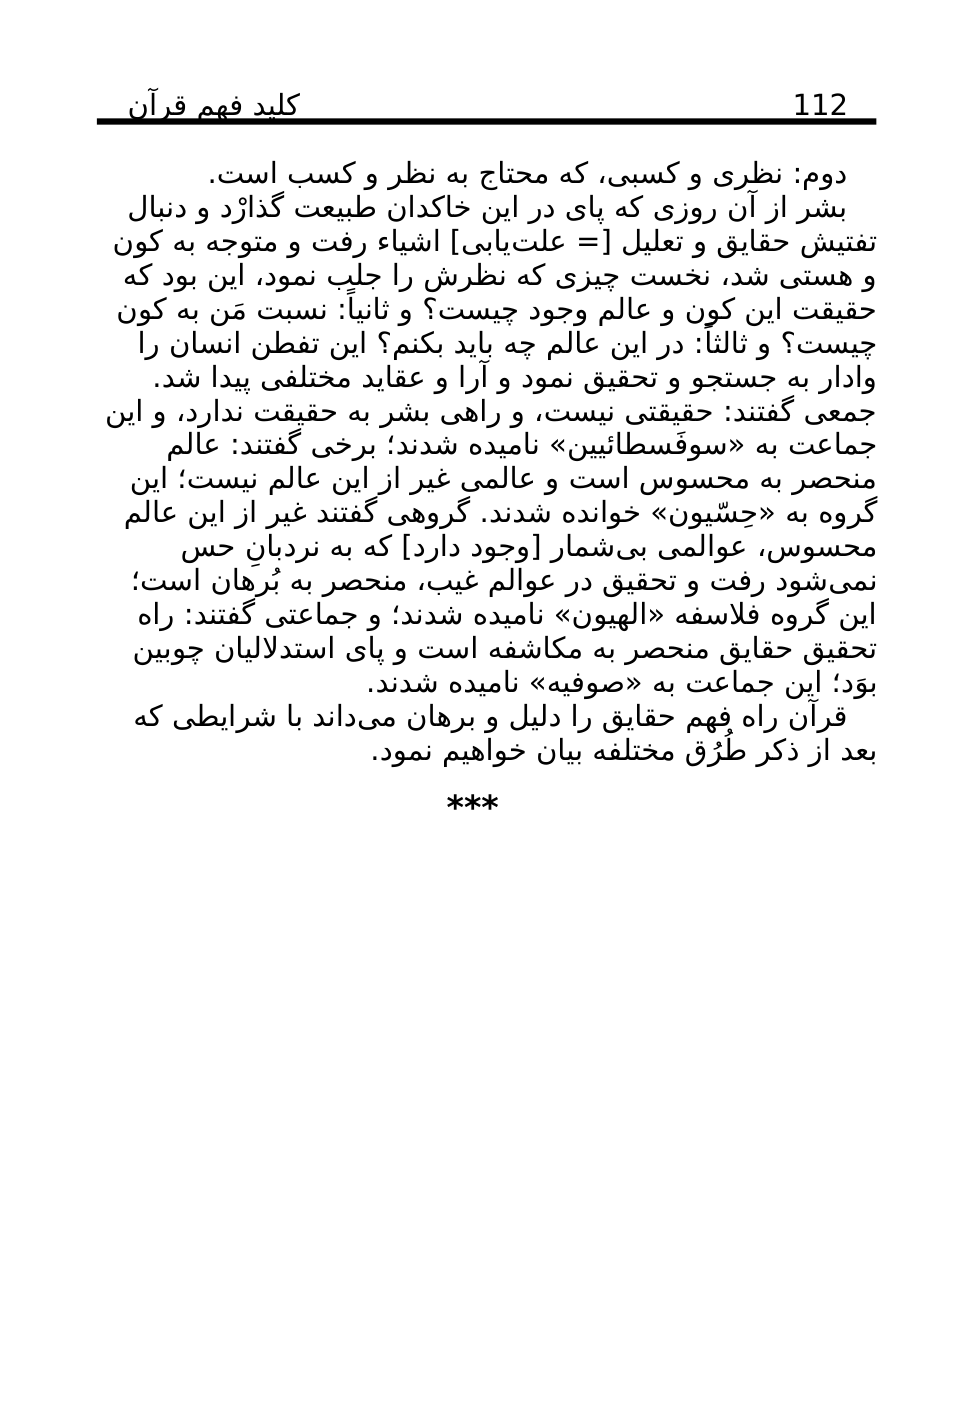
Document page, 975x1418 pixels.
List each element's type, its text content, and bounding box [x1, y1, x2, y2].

text دوم: نظری و کسبی، که محتاج به نظر و کسب است. [97, 156, 877, 190]
text *** [97, 789, 877, 828]
text بشر از آن روزی که پای در این خاکدان طبیعت گذارْد و دنبال تفتیش حقایق و تعلیل [= علت‌یابی] اشیاء رفت و متوجه به کون و هستی شد، نخست چیزی که نظرش را جلب نمود، این بود که حقیقت این کون و عالم وجود چیست؟ و ثانیاً: نسبت مَن به کون چیست؟ و ثالثاً: در این عالم چه باید بکنم؟ این تفطن انسان را وادار به جستجو و تحقیق نمود و آرا و عقاید مختلفی پیدا شد. جمعی گفتند: حقیقتی نیست، و راهی بشر به حقیقت ندارد، و این جماعت به «سوفَسطائیین» نامیده شدند؛ برخی گفتند: عالم منحصر به محسوس است و عالمی غیر از این عالم نیست؛ این گروه به «حِسّیون» خوانده شدند. گروهی گفتند غیر از این عالم محسوس، عوالمی بی‌شمار [وجود دارد] که به نردبانِ حس نمی‌شود رفت و تحقیق در عوالم غیب، منحصر به بُرهان است؛ این گروه فلاسفه «الهیون» نامیده شدند؛ و جماعتی گفتند: راه تحقیق حقایق منحصر به مکاشفه‌ است و پای استدلالیان چوبین بوَد؛ این جماعت به «صوفیه» نامیده شدند. [97, 190, 877, 699]
text قرآن راه فهم حقایق را دلیل و برهان می‌داند با شرایطی که بعد از ذکر طُرُق مختلفه بیان خواهیم نمود. [97, 699, 877, 767]
